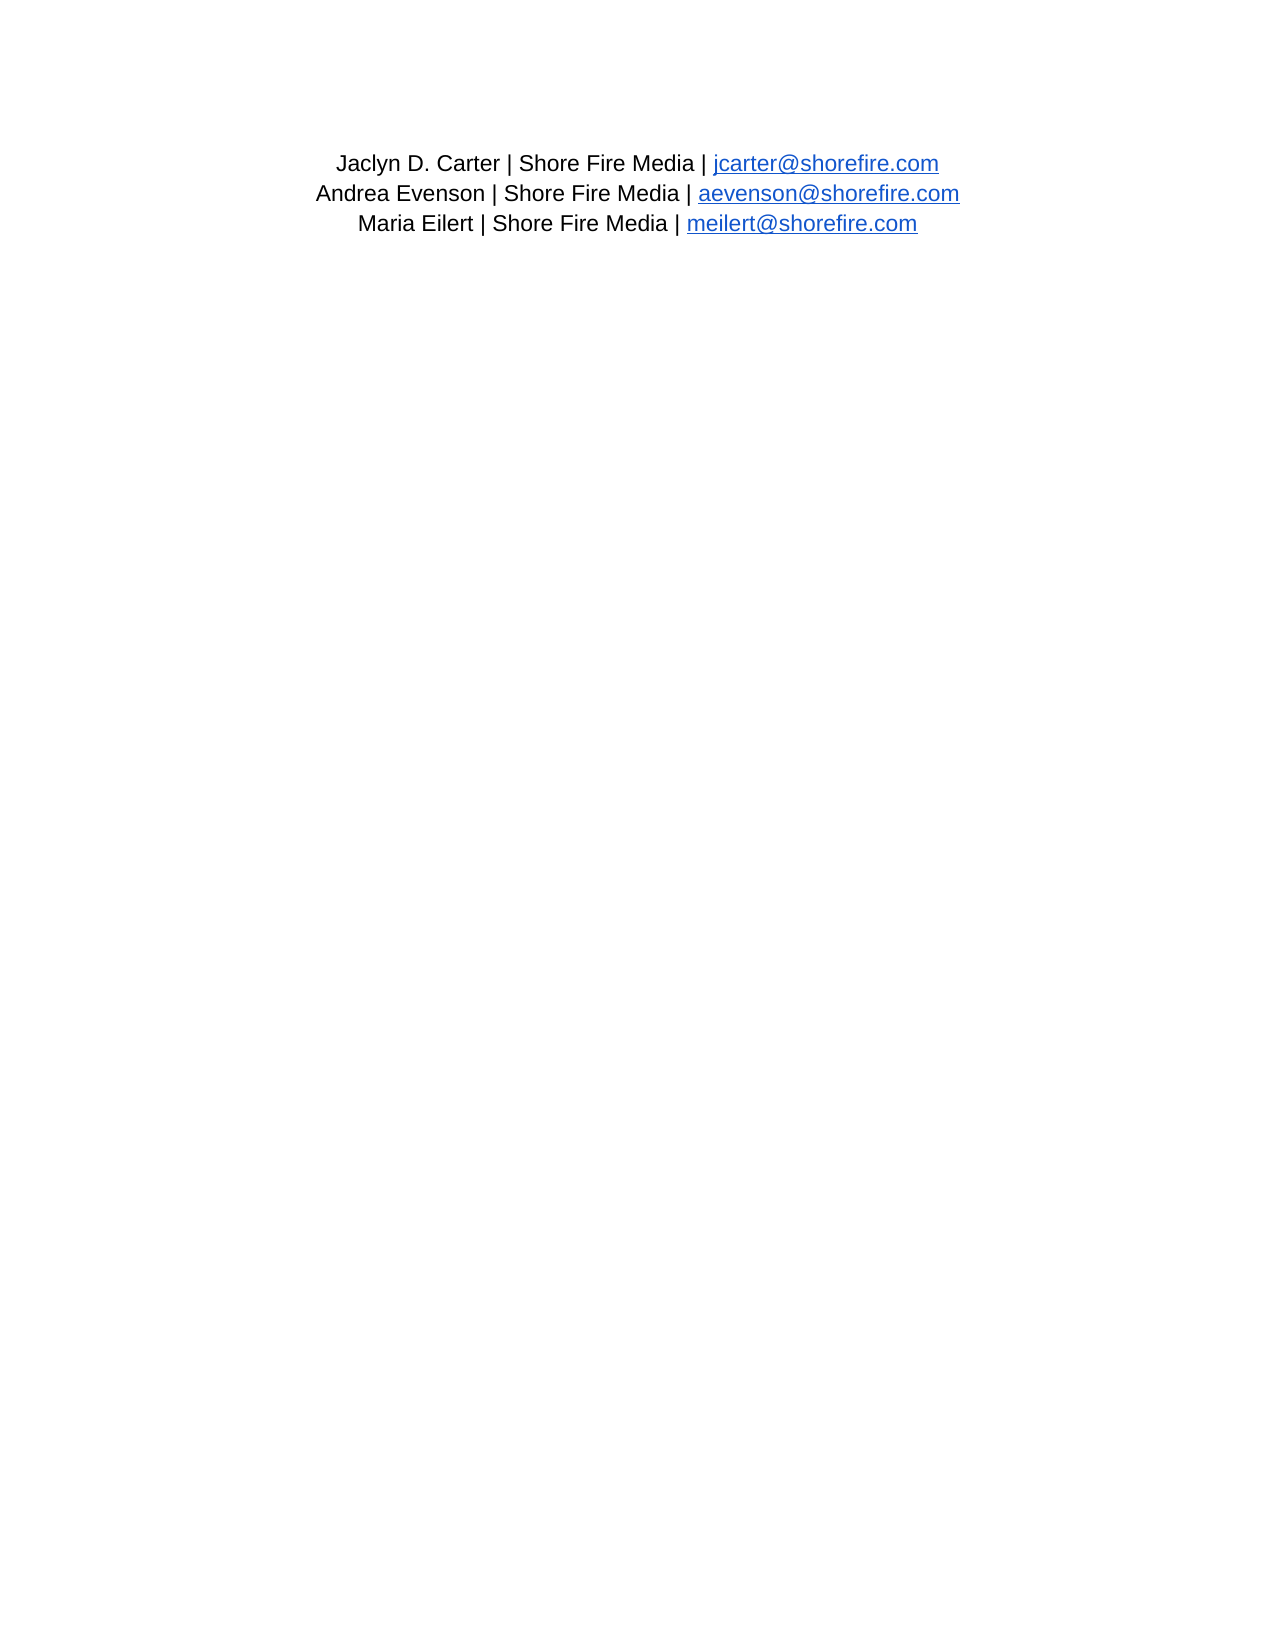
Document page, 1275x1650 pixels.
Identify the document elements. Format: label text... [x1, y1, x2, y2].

text Maria Eilert | Shore Fire Media | meilert@shorefire.com [150, 210, 1125, 237]
text Jaclyn D. Carter | Shore Fire Media | jcarter@shorefire.com [150, 150, 1125, 176]
text Andrea Evenson | Shore Fire Media | aevenson@shorefire.com [150, 180, 1125, 207]
